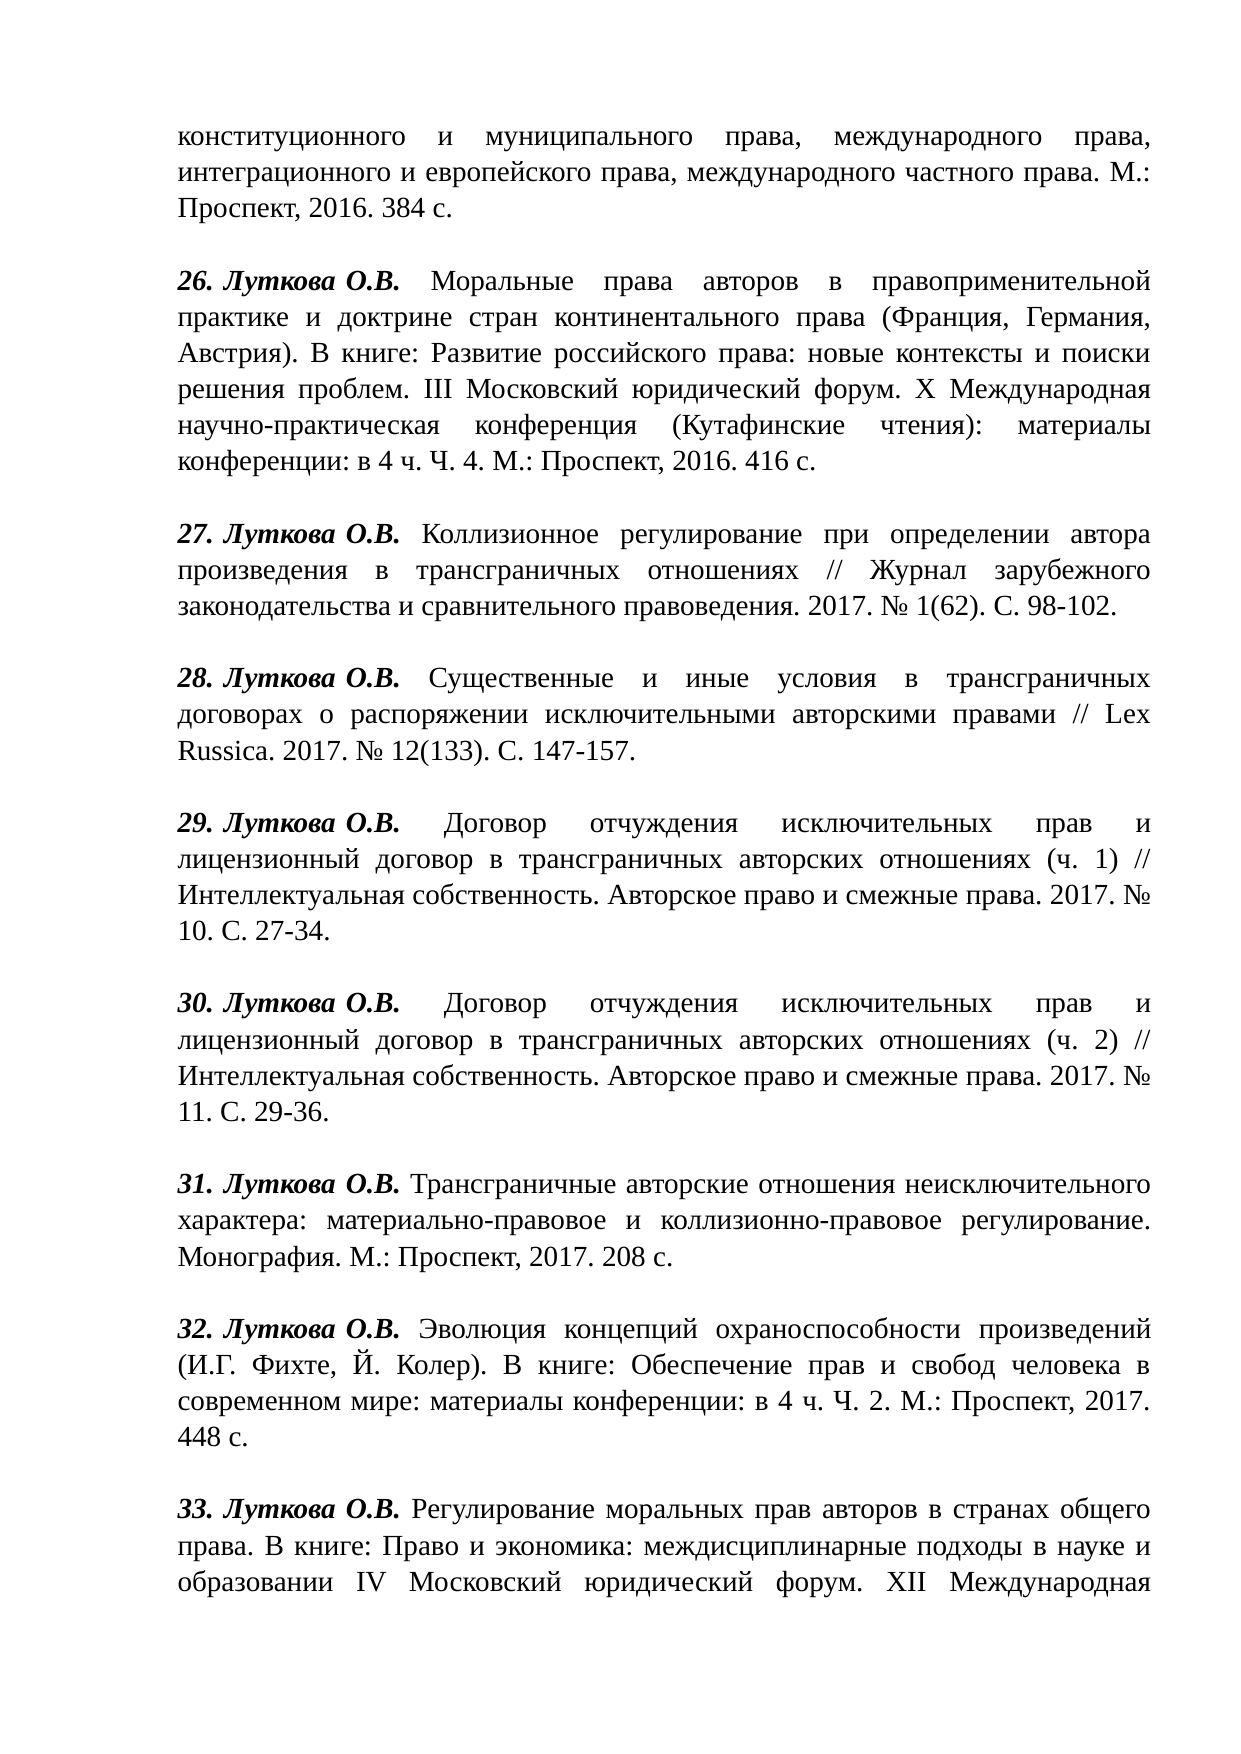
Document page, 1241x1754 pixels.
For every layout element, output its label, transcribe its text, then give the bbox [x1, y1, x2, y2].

text 31. Луткова О.В. Трансграничные авторские отношения неисключительного характера: материально-правовое и коллизионно-правовое регулирование. Монография. М.: Проспект, 2017. 208 с. [177, 1166, 1152, 1272]
text 27. Луткова О.В. Коллизионное регулирование при определении автора произведения в трансграничных отношениях // Журнал зарубежного законодательства и сравнительного правоведения. 2017. № 1(62). С. 98-102. [177, 516, 1152, 622]
text 30. Луткова О.В. Договор отчуждения исключительных прав и лицензионный договор в трансграничных авторских отношениях (ч. 2) // Интеллектуальная собственность. Авторское право и смежные права. 2017. № 11. С. 29-36. [177, 986, 1152, 1128]
text 29. Луткова О.В. Договор отчуждения исключительных прав и лицензионный договор в трансграничных авторских отношениях (ч. 1) // Интеллектуальная собственность. Авторское право и смежные права. 2017. № 10. С. 27-34. [177, 805, 1152, 947]
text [177, 1492, 1152, 1597]
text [177, 118, 1152, 224]
text 28. Луткова О.В. Существенные и иные условия в трансграничных договорах о распоряжении исключительными авторскими правами // Lex Russica. 2017. № 12(133). С. 147-157. [177, 660, 1152, 766]
text 26. Луткова О.В. Моральные права авторов в правоприменительной практике и доктрине стран континентального права (Франция, Германия, Австрия). В книге: Развитие российского права: новые контексты и поиски решения проблем. III Московский юридический форум. X Международная научно-практическая конференция (Кутафинские чтения): материалы конференции: в 4 ч. Ч. 4. М.: Проспект, 2016. 416 с. [177, 263, 1152, 477]
text 32. Луткова О.В. Эволюция концепций охраноспособности произведений (И.Г. Фихте, Й. Колер). В книге: Обеспечение прав и свобод человека в современном мире: материалы конференции: в 4 ч. Ч. 2. М.: Проспект, 2017. 448 с. [177, 1311, 1152, 1453]
